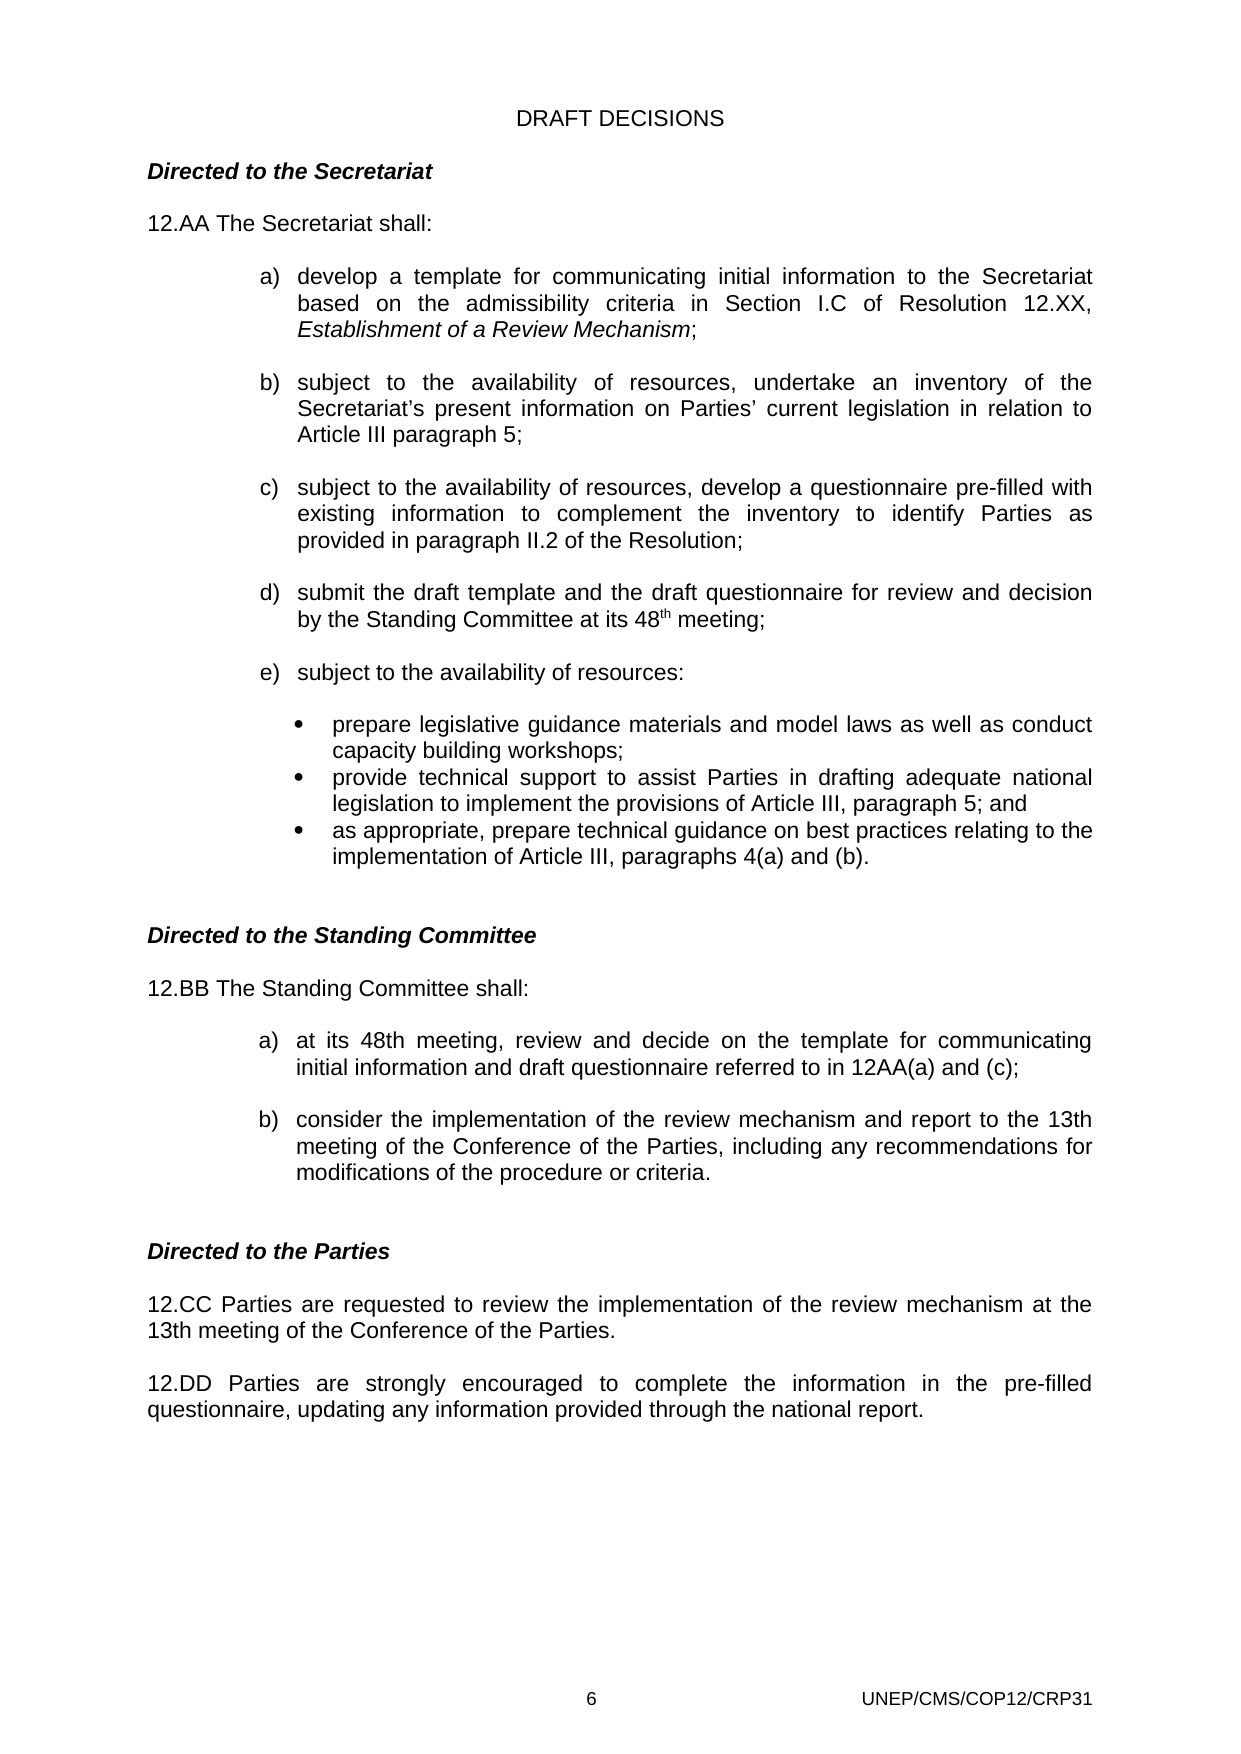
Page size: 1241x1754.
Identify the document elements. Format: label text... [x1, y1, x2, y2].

list develop a template for communicating initial information to the Secretariat based on the admissibility criteria in Section I.C of Resolution 12.XX, Establishment of a Review Mechanism; [259, 263, 1093, 342]
text 12.CC Parties are requested to review the implementation of the review mechanism at the 13th meeting of the Conference of the Parties. [147, 1291, 1093, 1344]
list subject to the availability of resources, develop a questionnaire pre-filled with existing information to complement the inventory to identify Parties as provided in paragraph II.2 of the Resolution; [259, 474, 1093, 553]
text Directed to the Parties [147, 1238, 1093, 1264]
text Directed to the Standing Committee [147, 922, 1093, 948]
list provide technical support to assist Parties in drafting adequate national legislation to implement the provisions of Article III, paragraph 5; and [294, 764, 1093, 817]
list subject to the availability of resources, undertake an inventory of the Secretariat’s present information on Parties’ current legislation in relation to Article III paragraph 5; [259, 368, 1093, 448]
text 12.DD Parties are strongly encouraged to complete the information in the pre-filled questionnaire, updating any information provided through the national report. [147, 1370, 1093, 1423]
text 12.BB The Standing Committee shall: [147, 975, 1093, 1001]
list prepare legislative guidance materials and model laws as well as conduct capacity building workshops; [294, 711, 1093, 764]
list consider the implementation of the review mechanism and report to the 13th meeting of the Conference of the Parties, including any recommendations for modifications of the procedure or criteria. [258, 1106, 1093, 1186]
list as appropriate, prepare technical guidance on best practices relating to the implementation of Article III, paragraphs 4(a) and (b). [294, 817, 1093, 869]
list submit the draft template and the draft questionnaire for review and decision by the Standing Committee at its 48th meeting; [259, 579, 1093, 632]
text 12.AA The Secretariat shall: [147, 210, 1093, 237]
list subject to the availability of resources: [259, 658, 1093, 685]
list at its 48th meeting, review and decide on the template for communicating initial information and draft questionnaire referred to in 12AA(a) and (c); [258, 1027, 1093, 1080]
text Directed to the Secretariat [147, 158, 1093, 184]
text DRAFT DECISIONS [147, 105, 1093, 131]
